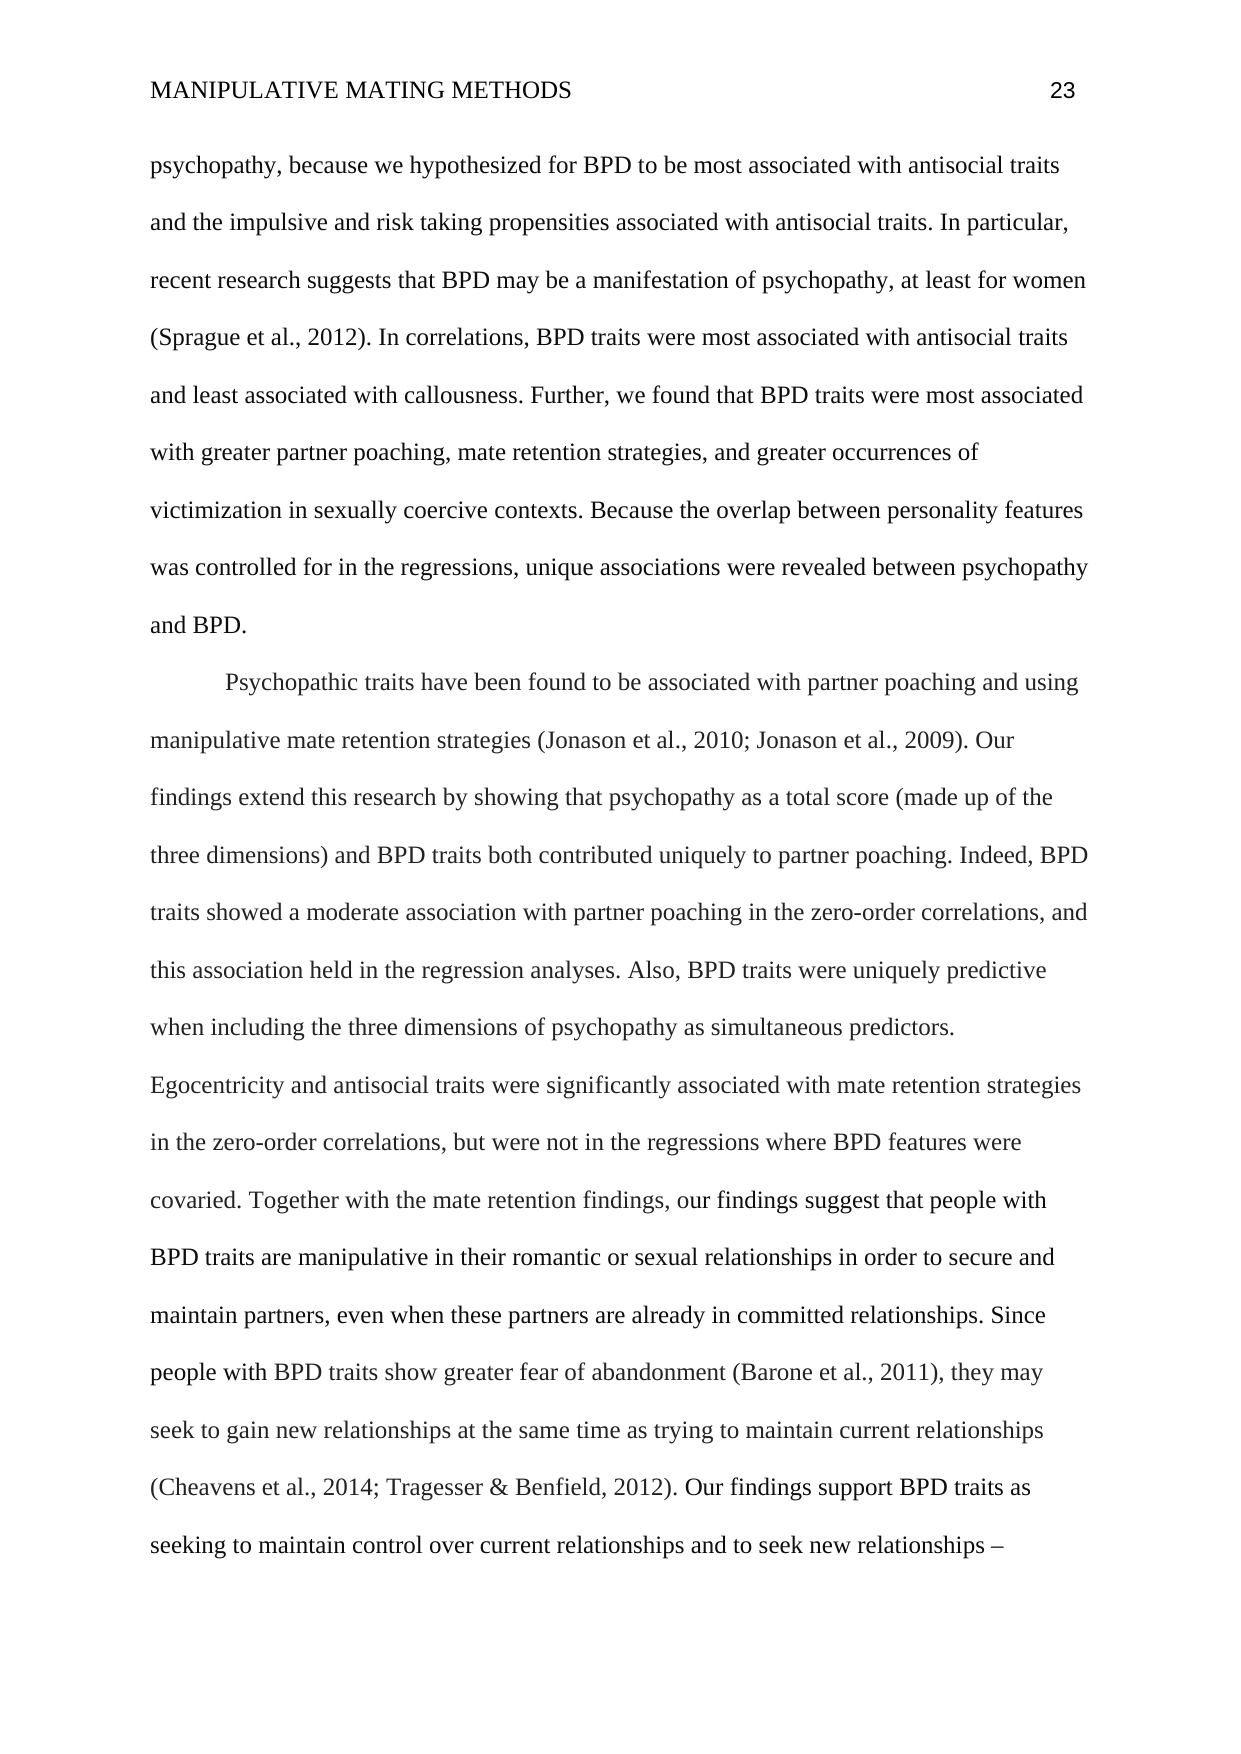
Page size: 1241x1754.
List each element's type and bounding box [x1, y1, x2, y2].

text [150, 150, 1090, 639]
text [150, 667, 1090, 1559]
